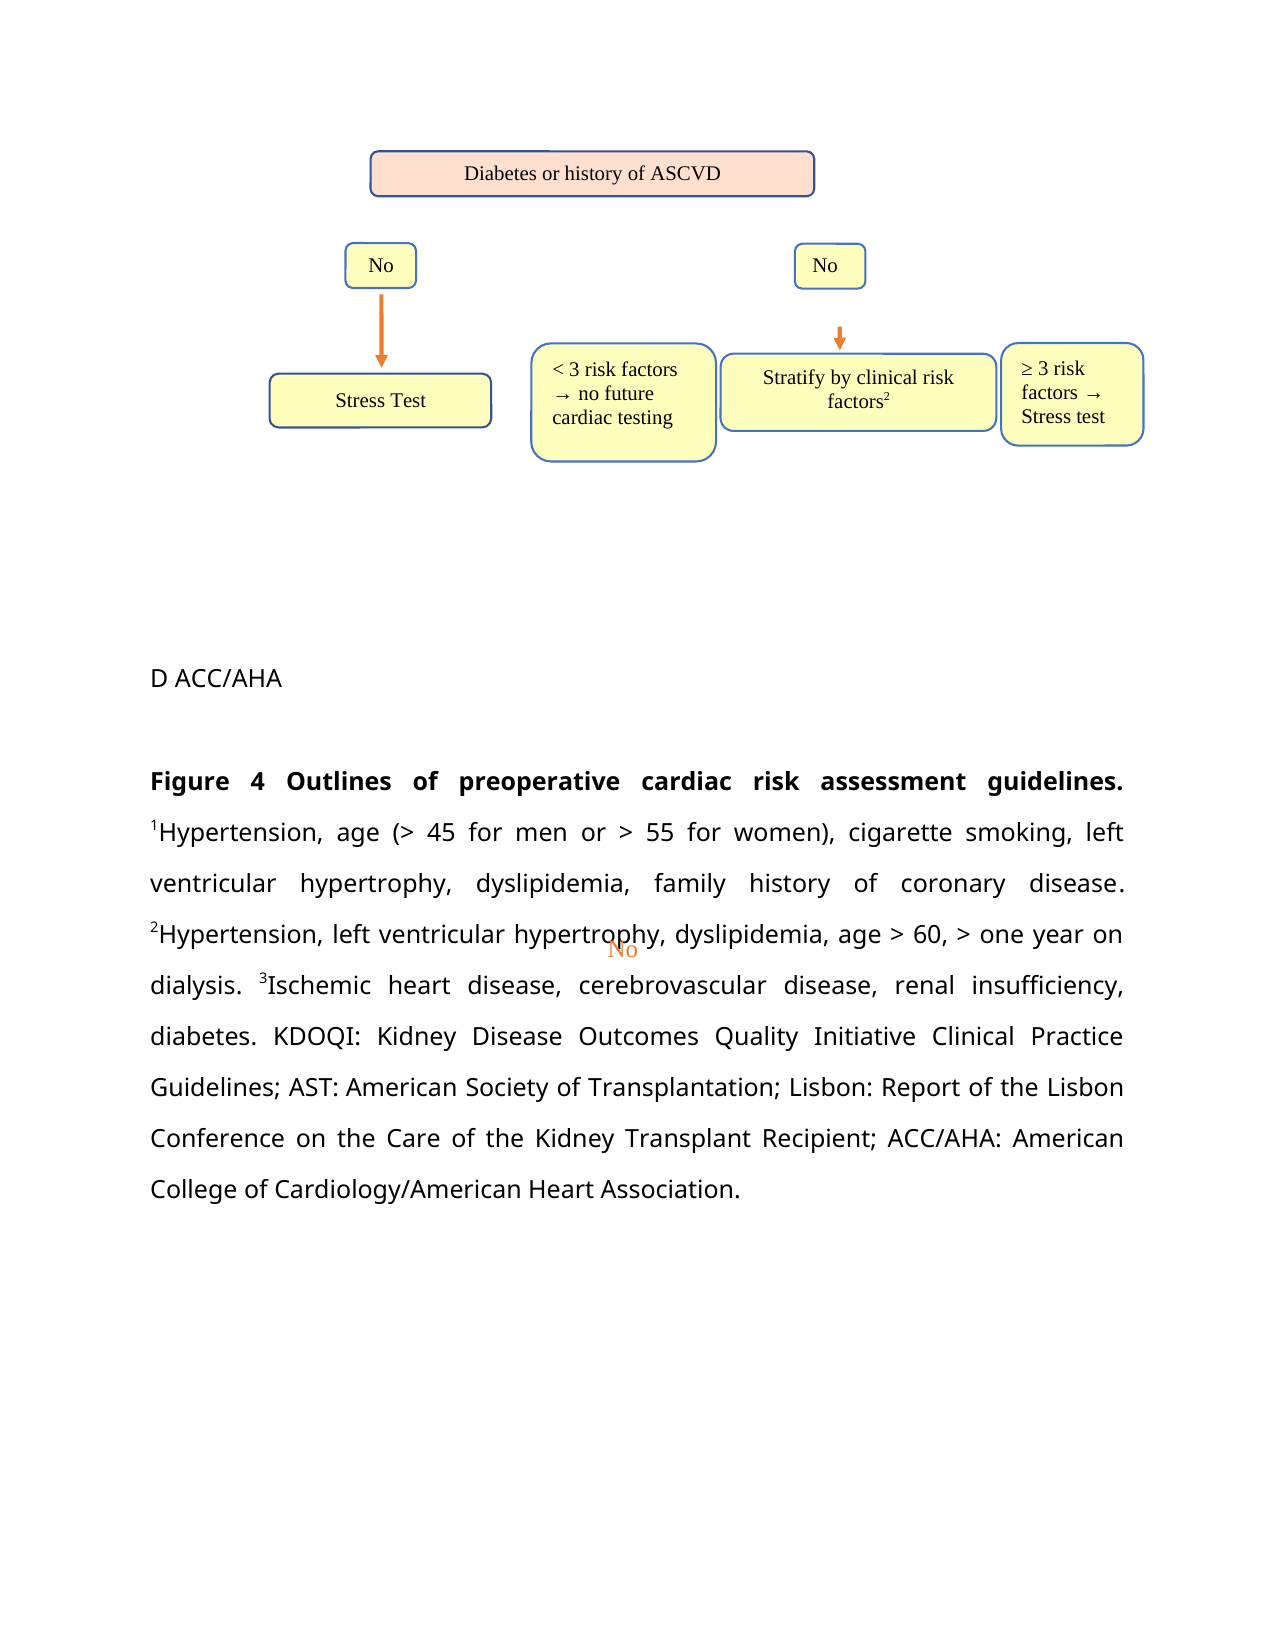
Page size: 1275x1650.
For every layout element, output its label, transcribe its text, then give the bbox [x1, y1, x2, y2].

text Figure 4 Outlines of preoperative cardiac risk assessment guidelines. 1Hypertension, age (> 45 for men or > 55 for women), cigarette smoking, left ventricular hypertrophy, dyslipidemia, family history of coronary disease. 2Hypertension, left ventricular hypertrophy, dyslipidemia, age > 60, > one year on dialysis. 3Ischemic heart disease, cerebrovascular disease, renal insufficiency, diabetes. KDOQI: Kidney Disease Outcomes Quality Initiative Clinical Practice Guidelines; AST: American Society of Transplantation; Lisbon: Report of the Lisbon Conference on the Care of the Kidney Transplant Recipient; ACC/AHA: American College of Cardiology/American Heart Association. [150, 763, 1125, 1206]
text D ACC/AHA [150, 661, 1125, 695]
